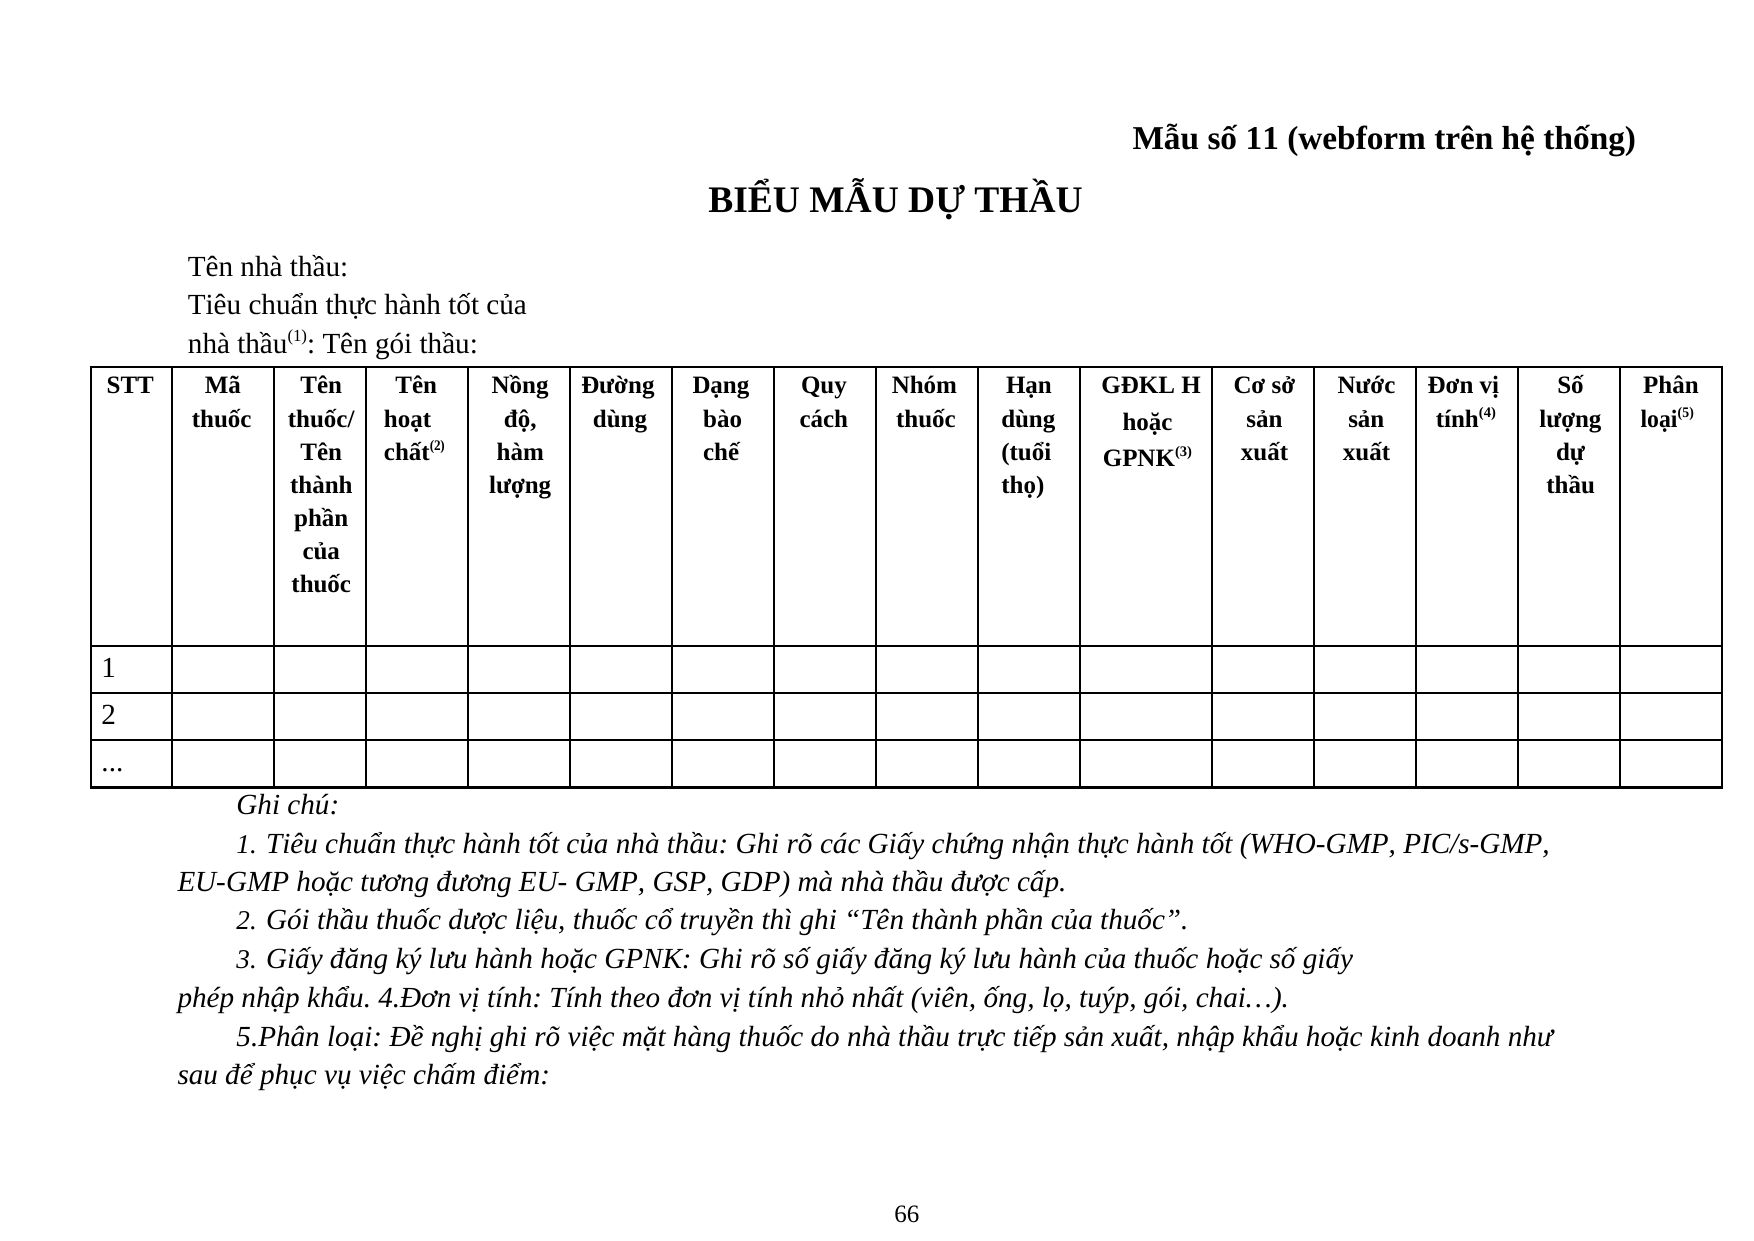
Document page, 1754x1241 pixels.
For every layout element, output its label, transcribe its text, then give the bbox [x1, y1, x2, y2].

table_cell [1519, 694, 1619, 739]
table_cell [1621, 694, 1721, 739]
table_cell [775, 647, 875, 692]
table_cell [275, 741, 365, 786]
table_cell [673, 694, 773, 739]
table_cell [1417, 694, 1517, 739]
table_cell [877, 741, 977, 786]
table_cell [571, 694, 671, 739]
table_cell [469, 694, 569, 739]
table_cell [1417, 647, 1517, 692]
table_cell [571, 647, 671, 692]
list Tiêu chuẩn thực hành tốt của nhà thầu: Ghi rõ các Giấy chứng nhận thực hành tốt (WHO-GMP, PIC/s-GMP, EU-GMP hoặc tương đương EU- GMP, GSP, GDP) mà nhà thầu được cấp. [177, 826, 1553, 898]
table_cell [1081, 741, 1211, 786]
text 5.Phân loại: Đề nghị ghi rõ việc mặt hàng thuốc do nhà thầu trực tiếp sản xuất, nhập khẩu hoặc kinh doanh như sau để phục vụ việc chấm điểm: [177, 1019, 1573, 1091]
table_header Đơn vị tính(4) [1417, 368, 1517, 645]
text Tiêu chuẩn thực hành tốt của nhà thầu(1): Tên gói thầu: [188, 287, 529, 359]
table_header Dạng bào chế [673, 368, 773, 645]
table_header GĐKL H hoặc GPNK(3) [1081, 368, 1211, 645]
table_header Cơ sở sản xuất [1213, 368, 1313, 645]
text Tên nhà thầu: [188, 249, 1636, 282]
table_cell [1519, 647, 1619, 692]
table_cell [1621, 741, 1721, 786]
table_cell [673, 741, 773, 786]
table_cell [275, 647, 365, 692]
table_cell [1081, 647, 1211, 692]
table_header Quy cách [775, 368, 875, 645]
table_cell [673, 647, 773, 692]
table_cell [1213, 741, 1313, 786]
list Gói thầu thuốc dược liệu, thuốc cổ truyền thì ghi “Tên thành phần của thuốc”. [177, 903, 1636, 936]
table_cell [1213, 694, 1313, 739]
table_cell [1315, 741, 1415, 786]
table_header STT [92, 368, 171, 645]
table_cell [1519, 741, 1619, 786]
table_cell 1 [92, 647, 171, 692]
table_cell ... [92, 741, 171, 786]
table_header Tên hoạt chất(2) [367, 368, 467, 645]
table_cell [775, 741, 875, 786]
table_cell [979, 741, 1079, 786]
table_cell [1315, 694, 1415, 739]
table_cell [469, 741, 569, 786]
table_cell [877, 647, 977, 692]
table_header Hạn dùng (tuổi thọ) [979, 368, 1079, 645]
text Mẫu số 11 (webform trên hệ thống) [177, 118, 1636, 156]
table_header Phân loại(5) [1621, 368, 1721, 645]
table_header Nồng độ, hàm lượng [469, 368, 569, 645]
table_cell [775, 694, 875, 739]
table_cell [367, 741, 467, 786]
table_header Số lượng dự thầu [1519, 368, 1619, 645]
table_cell [173, 647, 273, 692]
table_header Tên thuốc/ Tên thành phần của thuốc [275, 368, 365, 645]
table_cell [877, 694, 977, 739]
table_cell [979, 694, 1079, 739]
text BIỂU MẪU DỰ THẦU [246, 178, 1545, 221]
table_cell [1621, 647, 1721, 692]
table_cell [367, 694, 467, 739]
table_cell [571, 741, 671, 786]
table_header Mã thuốc [173, 368, 273, 645]
list Giấy đăng ký lưu hành hoặc GPNK: Ghi rõ số giấy đăng ký lưu hành của thuốc hoặc số giấy phép nhập khẩu. 4.Đơn vị tính: Tính theo đơn vị tính nhỏ nhất (viên, ống, lọ, tuýp, gói, chai…). [177, 942, 1384, 1014]
text Ghi chú: [177, 789, 1636, 821]
table_cell [173, 694, 273, 739]
table_cell [1213, 647, 1313, 692]
table_cell [275, 694, 365, 739]
table_header Đường dùng [571, 368, 671, 645]
table_header Nước sản xuất [1315, 368, 1415, 645]
table_cell [1315, 647, 1415, 692]
table_cell [469, 647, 569, 692]
table_cell [1417, 741, 1517, 786]
table_header Nhóm thuốc [877, 368, 977, 645]
table_cell 2 [92, 694, 171, 739]
table_cell [1081, 694, 1211, 739]
table_cell [173, 741, 273, 786]
table_cell [979, 647, 1079, 692]
table_cell [367, 647, 467, 692]
